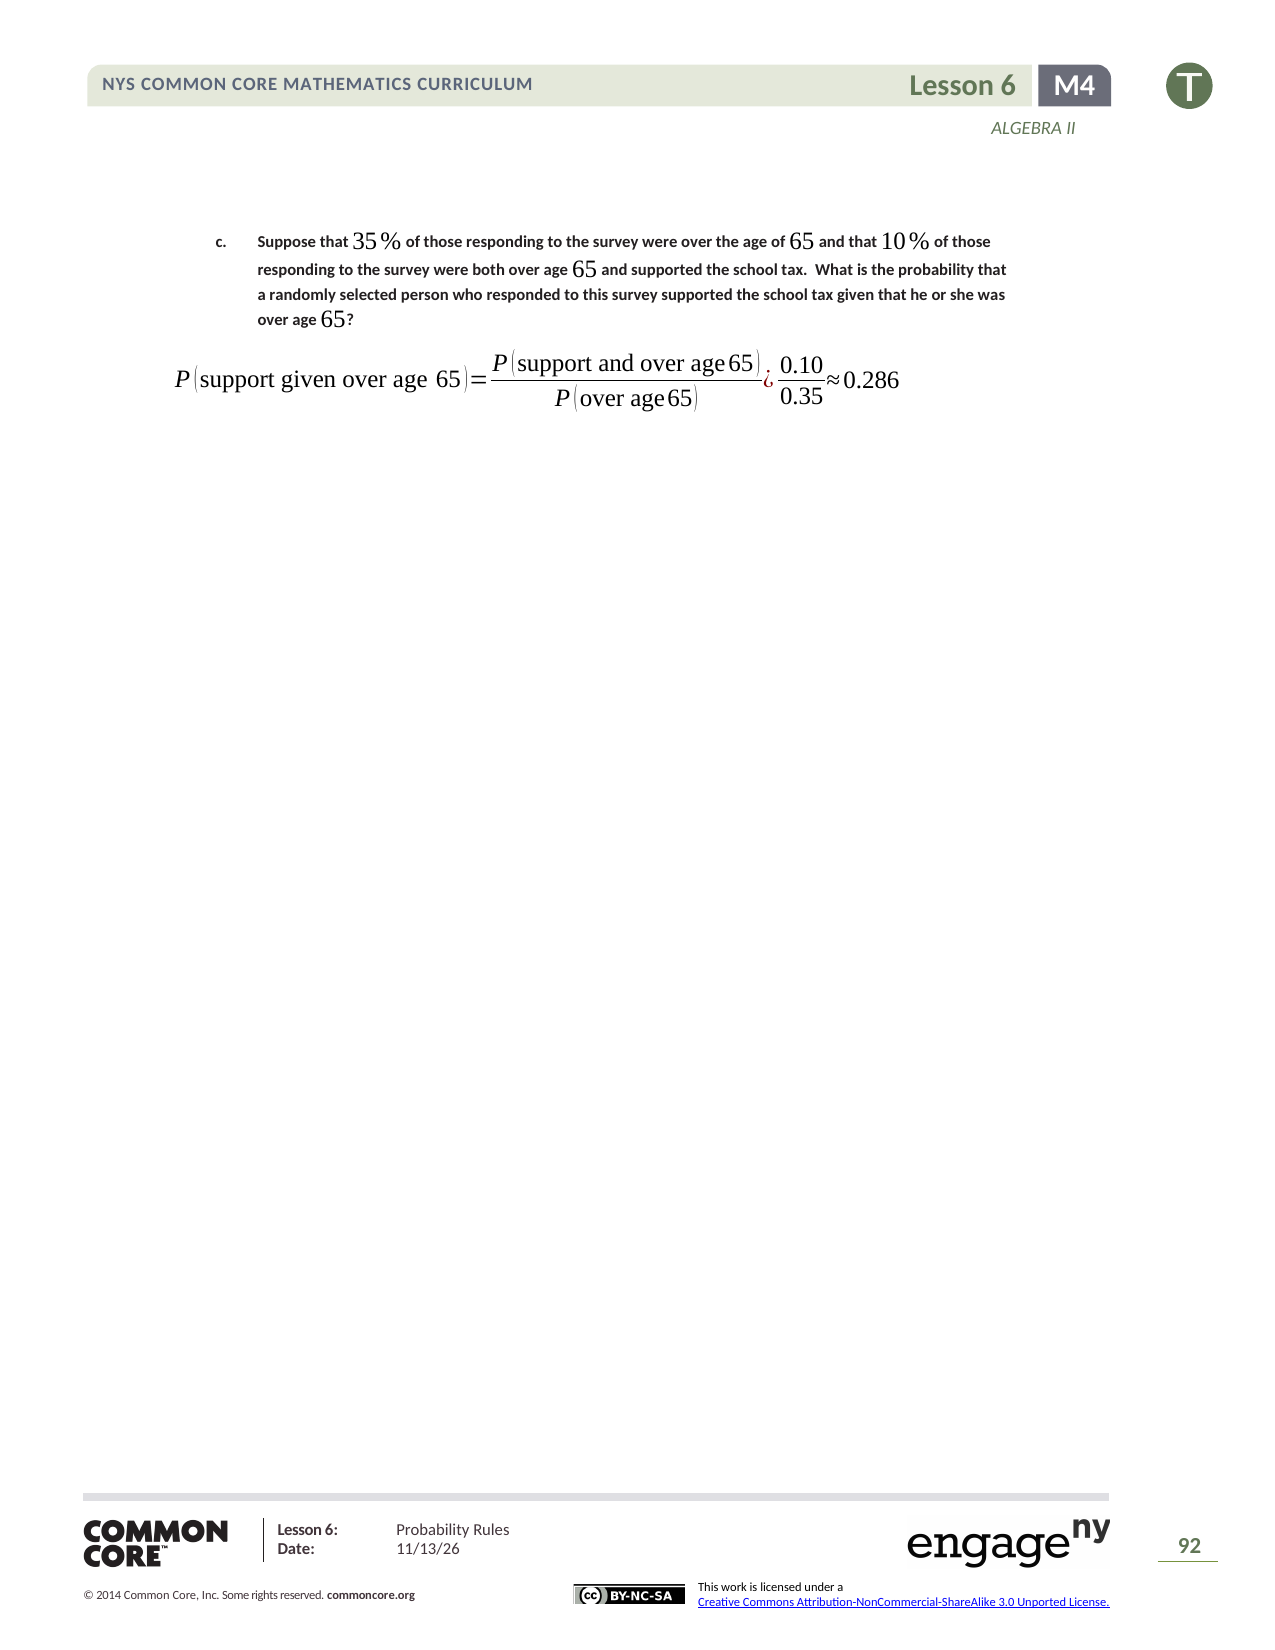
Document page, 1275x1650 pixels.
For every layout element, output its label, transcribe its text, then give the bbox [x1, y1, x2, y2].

list Suppose that of those responding to the survey were over the age of and that of those responding to the survey were both over age and supported the school tax. What is the probability that a randomly selected person who responded to this survey supported the school tax given that he or she was over age ? [215, 227, 1018, 333]
picture [906, 1515, 1110, 1569]
picture [572, 1584, 685, 1604]
picture [79, 1515, 232, 1572]
